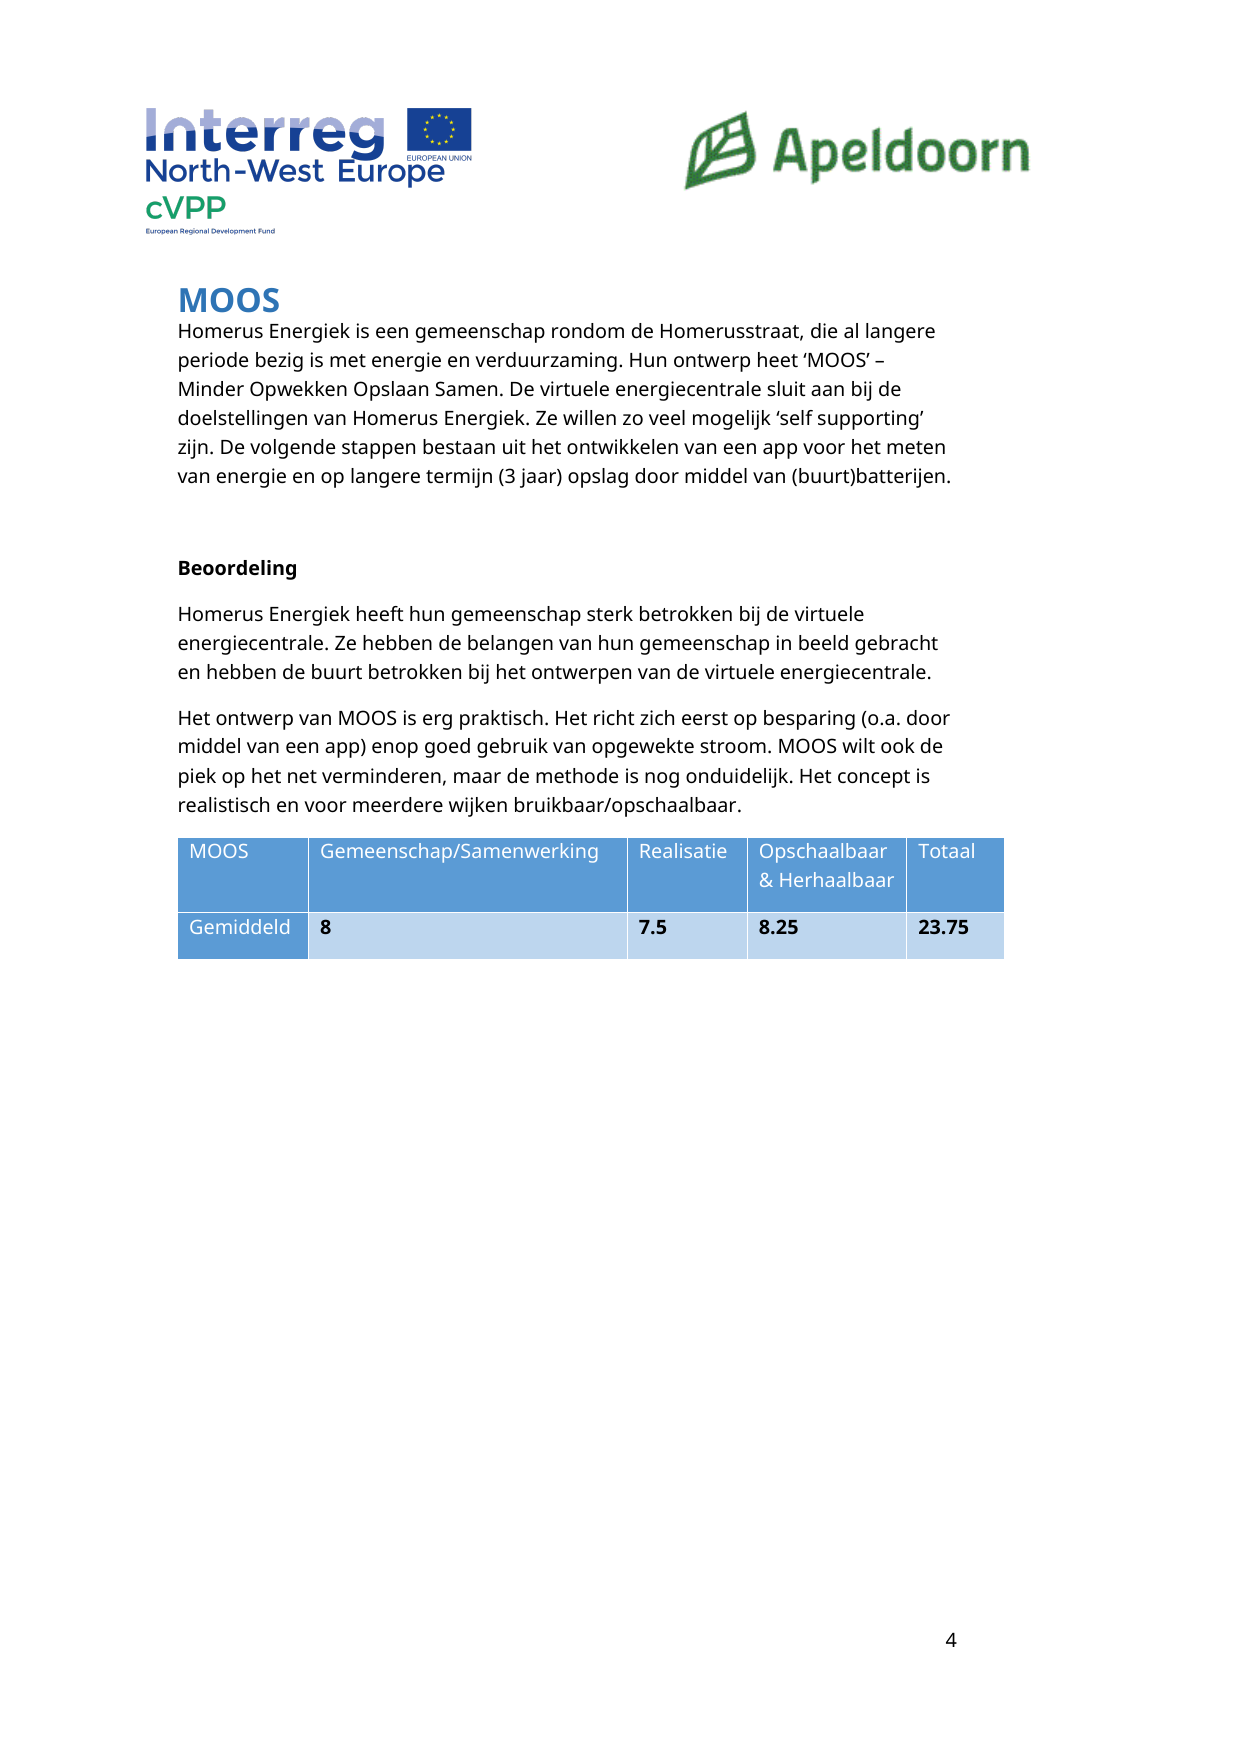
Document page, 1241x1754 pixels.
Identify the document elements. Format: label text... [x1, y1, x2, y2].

table_header Opschaalbaar & Herhaalbaar [748, 838, 906, 912]
table_header Gemeenschap/Samenwerking [309, 838, 627, 912]
text Beoordeling [177, 554, 957, 581]
table_header MOOS [178, 838, 308, 912]
picture [621, 47, 1090, 263]
table_cell 8 [309, 913, 627, 959]
text Homerus Energiek heeft hun gemeenschap sterk betrokken bij de virtuele energiecentrale. Ze hebben de belangen van hun gemeenschap in beeld gebracht en hebben de buurt betrokken bij het ontwerpen van de virtuele energiecentrale. [177, 600, 957, 685]
table_header Realisatie [628, 838, 747, 912]
table_cell Gemiddeld [178, 913, 308, 959]
table_cell 7.5 [628, 913, 747, 959]
text Homerus Energiek is een gemeenschap rondom de Homerusstraat, die al langere periode bezig is met energie en verduurzaming. Hun ontwerp heet ‘MOOS’ – Minder Opwekken Opslaan Samen. De virtuele energiecentrale sluit aan bij de doelstellingen van Homerus Energiek. Ze willen zo veel mogelijk ‘self supporting’ zijn. De volgende stappen bestaan uit het ontwikkelen van een app voor het meten van energie en op langere termijn (3 jaar) opslag door middel van (buurt)batterijen. [177, 317, 957, 490]
text Het ontwerp van MOOS is erg praktisch. Het richt zich eerst op besparing (o.a. door middel van een app) enop goed gebruik van opgewekte stroom. MOOS wilt ook de piek op het net verminderen, maar de methode is nog onduidelijk. Het concept is realistisch en voor meerdere wijken bruikbaar/opschaalbaar. [177, 704, 957, 818]
subtitle MOOS [177, 291, 957, 317]
table_cell 23.75 [907, 913, 1004, 959]
table_cell 8.25 [748, 913, 906, 959]
picture [145, 107, 473, 235]
table_header Totaal [907, 838, 1004, 912]
